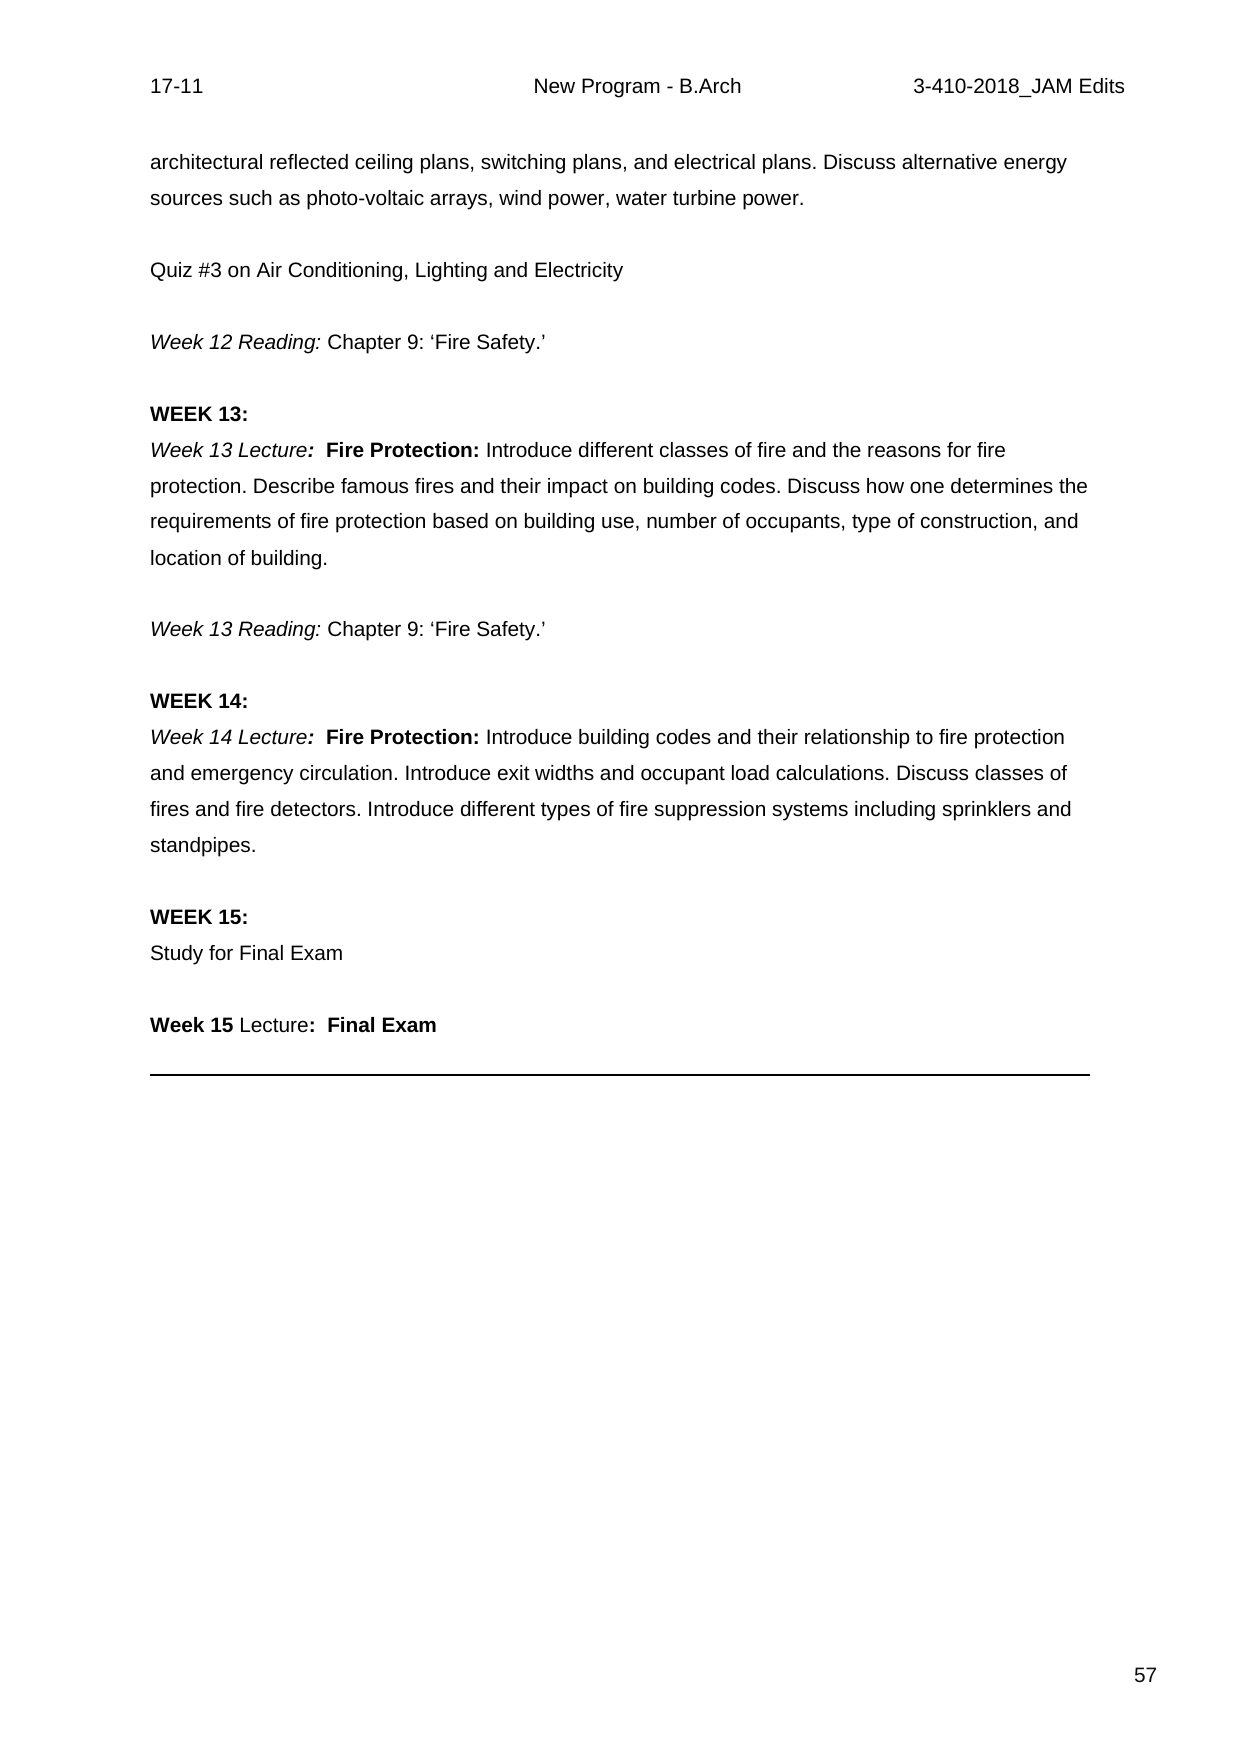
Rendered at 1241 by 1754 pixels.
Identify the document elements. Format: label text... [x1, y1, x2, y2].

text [150, 150, 1090, 210]
text Week 12 Reading: Chapter 9: ‘Fire Safety.’ [150, 330, 1090, 354]
text WEEK 15: [150, 905, 1090, 929]
text Week 13 Lecture: Fire Protection: Introduce different classes of fire and the reasons for fire protection. Describe famous fires and their impact on building codes. Discuss how one determines the requirements of fire protection based on building use, number of occupants, type of construction, and location of building. [150, 437, 1090, 569]
text WEEK 14: [150, 689, 1090, 713]
text Study for Final Exam [150, 941, 1090, 964]
text WEEK 13: [150, 402, 1090, 426]
text Quiz #3 on Air Conditioning, Lighting and Electricity [150, 258, 1090, 282]
text Week 13 Reading: Chapter 9: ‘Fire Safety.’ [150, 617, 1090, 641]
text Week 14 Lecture: Fire Protection: Introduce building codes and their relationship to fire protection and emergency circulation. Introduce exit widths and occupant load calculations. Discuss classes of fires and fire detectors. Introduce different types of fire suppression systems including sprinklers and standpipes. [150, 725, 1090, 857]
text Week 15 Lecture: Final Exam [150, 1012, 1090, 1036]
